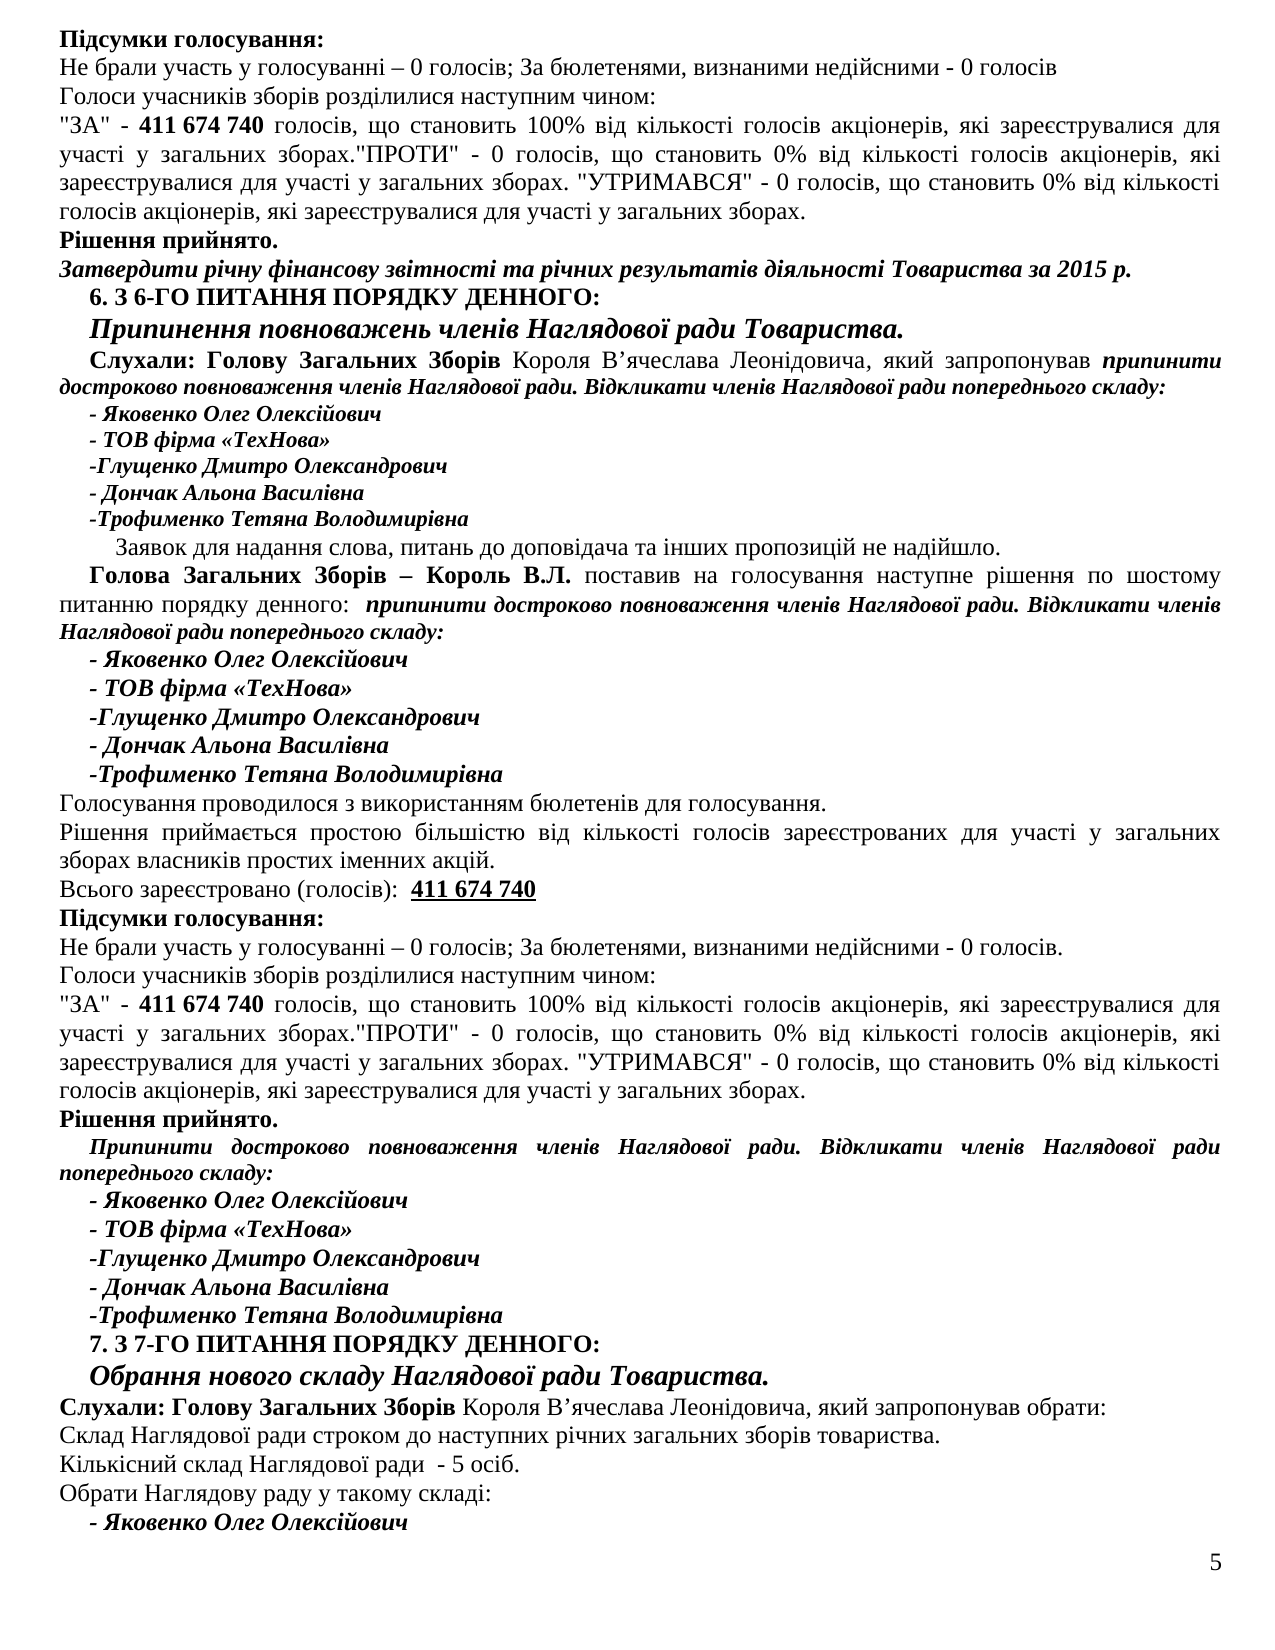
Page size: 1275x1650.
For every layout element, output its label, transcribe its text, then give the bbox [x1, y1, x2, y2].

text -Глущенко Дмитро Олександрович [59, 1243, 1222, 1272]
text Обрання нового складу Наглядової ради Товариства. [59, 1358, 1222, 1392]
text Рішення прийнято. [59, 1104, 1222, 1133]
text Затвердити річну фінансову звітності та річних результатів діяльності Товариства за 2015 р. [59, 254, 1222, 282]
text Слухали: Голову Загальних Зборів Короля В’ячеслава Леонідовича, який запропонував обрати: [59, 1392, 1222, 1420]
text Підсумки голосування: [59, 903, 1222, 932]
text "ЗА" - 411 674 740 голосів, що становить 100% від кількості голосів акціонерів, які зареєструвалися для участі у загальних зборах."ПРОТИ" - 0 голосів, що становить 0% від кількості голосів акціонерів, які зареєструвалися для участі у загальних зборах. "УТРИМАВСЯ" - 0 голосів, що становить 0% від кількості голосів акціонерів, які зареєструвалися для участі у загальних зборах. [59, 110, 1222, 225]
text Голоси учасників зборів розділилися наступним чином: [59, 960, 1222, 989]
text - Дончак Альона Василівна [59, 479, 1222, 505]
text - Яковенко Олег Олексійович [59, 1507, 1222, 1535]
text 7. З 7-ГО ПИТАННЯ ПОРЯДКУ ДЕННОГО: [59, 1329, 1222, 1358]
text "ЗА" - 411 674 740 голосів, що становить 100% від кількості голосів акціонерів, які зареєструвалися для участі у загальних зборах."ПРОТИ" - 0 голосів, що становить 0% від кількості голосів акціонерів, які зареєструвалися для участі у загальних зборах. "УТРИМАВСЯ" - 0 голосів, що становить 0% від кількості голосів акціонерів, які зареєструвалися для участі у загальних зборах. [59, 989, 1222, 1104]
text 6. З 6-ГО ПИТАННЯ ПОРЯДКУ ДЕННОГО: [59, 282, 1222, 311]
text Припинити достроково повноваження членів Наглядової ради. Відкликати членів Наглядової ради попереднього складу: [59, 1133, 1222, 1186]
text Не брали участь у голосуванні – 0 голосів; За бюлетенями, визнаними недійсними - 0 голосів [59, 52, 1222, 81]
text Рішення приймається простою більшістю від кількості голосів зареєстрованих для участі у загальних зборах власників простих іменних акцій. [59, 817, 1222, 874]
text - ТОВ фірма «ТехНова» [59, 1214, 1222, 1243]
text - Яковенко Олег Олексійович [59, 644, 1222, 673]
text Не брали участь у голосуванні – 0 голосів; За бюлетенями, визнаними недійсними - 0 голосів. [59, 932, 1222, 960]
text Рішення прийнято. [59, 225, 1222, 254]
text - ТОВ фірма «ТехНова» [59, 673, 1222, 702]
text Голоси учасників зборів розділилися наступним чином: [59, 81, 1222, 110]
text Обрати Наглядову раду у такому складі: [59, 1478, 1222, 1507]
text Припинення повноважень членів Наглядової ради Товариства. [59, 311, 1222, 345]
text Склад Наглядової ради строком до наступних річних загальних зборів товариства. [59, 1420, 1222, 1449]
text Кількісний склад Наглядової ради - 5 осіб. [59, 1449, 1222, 1478]
text - ТОВ фірма «ТехНова» [59, 426, 1222, 452]
text Слухали: Голову Загальних Зборів Короля В’ячеслава Леонідовича, який запропонував припинити достроково повноваження членів Наглядової ради. Відкликати членів Наглядової ради попереднього складу: [59, 345, 1222, 400]
text -Глущенко Дмитро Олександрович [59, 702, 1222, 730]
text Підсумки голосування: [59, 24, 1222, 52]
text - Дончак Альона Василівна [59, 730, 1222, 759]
text - Дончак Альона Василівна [59, 1272, 1222, 1301]
text Голова Загальних Зборів – Король В.Л. поставив на голосування наступне рішення по шостому питанню порядку денного: припинити достроково повноваження членів Наглядової ради. Відкликати членів Наглядової ради попереднього складу: [59, 560, 1222, 644]
text - Яковенко Олег Олексійович [59, 1186, 1222, 1214]
text Заявок для надання слова, питань до доповідача та інших пропозицій не надійшло. [59, 532, 1222, 560]
text -Трофименко Тетяна Володимирівна [59, 505, 1222, 532]
text Всього зареєстровано (голосів): 411 674 740 [59, 874, 1222, 903]
text -Трофименко Тетяна Володимирівна [59, 759, 1222, 788]
text - Яковенко Олег Олексійович [59, 400, 1222, 426]
text Голосування проводилося з використанням бюлетенів для голосування. [59, 788, 1222, 817]
text -Глущенко Дмитро Олександрович [59, 452, 1222, 479]
text -Трофименко Тетяна Володимирівна [59, 1301, 1222, 1329]
